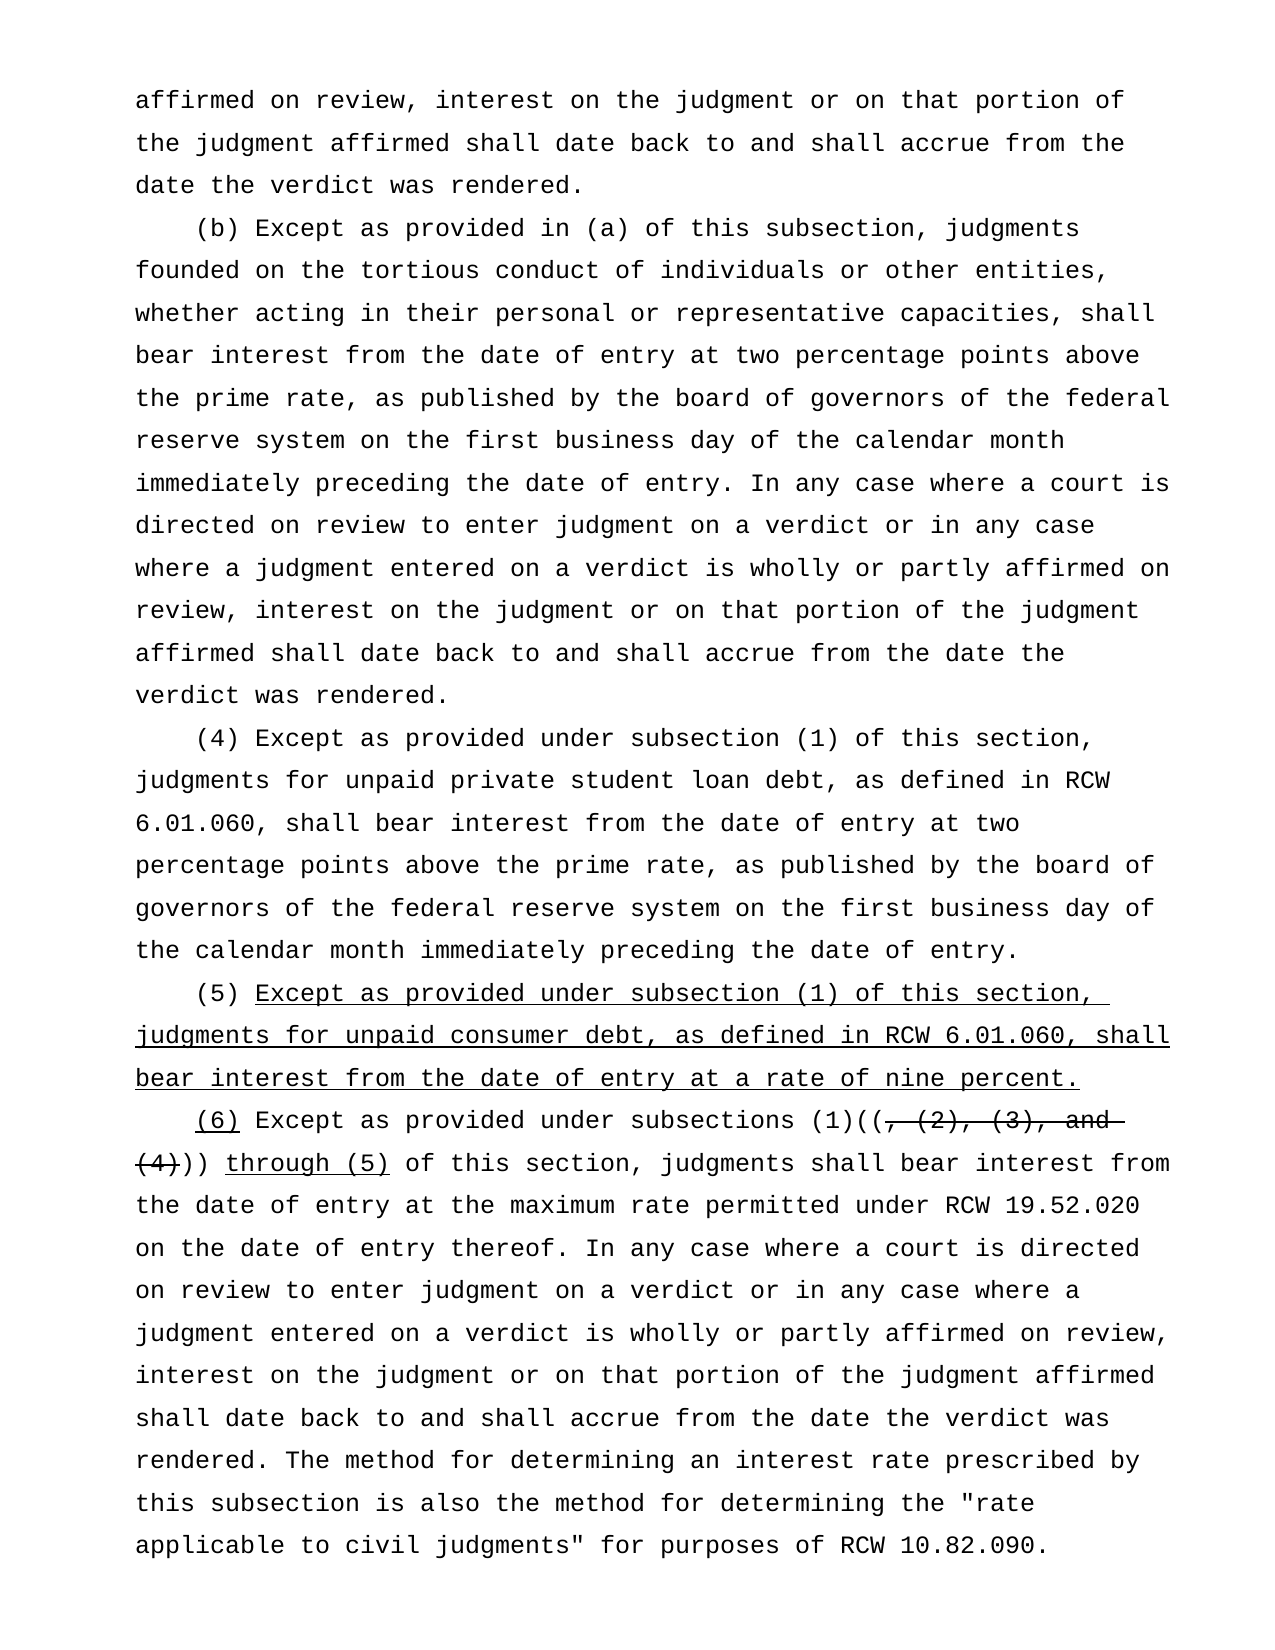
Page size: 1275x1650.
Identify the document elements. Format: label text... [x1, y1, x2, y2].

text (5) Except as provided under subsection (1) of this section, judgments for unpaid consumer debt, as defined in RCW 6.01.060, shall bear interest from the date of entry at a rate of nine percent. [135, 967, 1170, 1046]
text (5) Except as provided under subsection (1) of this section, judgments for unpaid consumer debt, as defined in RCW 6.01.060, shall bear interest from the date of entry at a rate of nine percent. [135, 1048, 1170, 1095]
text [135, 75, 1170, 202]
text (b) Except as provided in (a) of this subsection, judgments founded on the tortious conduct of individuals or other entities, whether acting in their personal or representative capacities, shall bear interest from the date of entry at two percentage points above the prime rate, as published by the board of governors of the federal reserve system on the first business day of the calendar month immediately preceding the date of entry. In any case where a court is directed on review to enter judgment on a verdict or in any case where a judgment entered on a verdict is wholly or partly affirmed on review, interest on the judgment or on that portion of the judgment affirmed shall date back to and shall accrue from the date the verdict was rendered. [135, 202, 1170, 712]
text (6) Except as provided under subsections (1)((, (2), (3), and (4))) through (5) of this section, judgments shall bear interest from the date of entry at the maximum rate permitted under RCW 19.52.020 on the date of entry thereof. In any case where a court is directed on review to enter judgment on a verdict or in any case where a judgment entered on a verdict is wholly or partly affirmed on review, interest on the judgment or on that portion of the judgment affirmed shall date back to and shall accrue from the date the verdict was rendered. The method for determining an interest rate prescribed by this subsection is also the method for determining the "rate applicable to civil judgments" for purposes of RCW 10.82.090. [135, 1095, 1170, 1562]
text (4) Except as provided under subsection (1) of this section, judgments for unpaid private student loan debt, as defined in RCW 6.01.060, shall bear interest from the date of entry at two percentage points above the prime rate, as published by the board of governors of the federal reserve system on the first business day of the calendar month immediately preceding the date of entry. [135, 712, 1170, 967]
